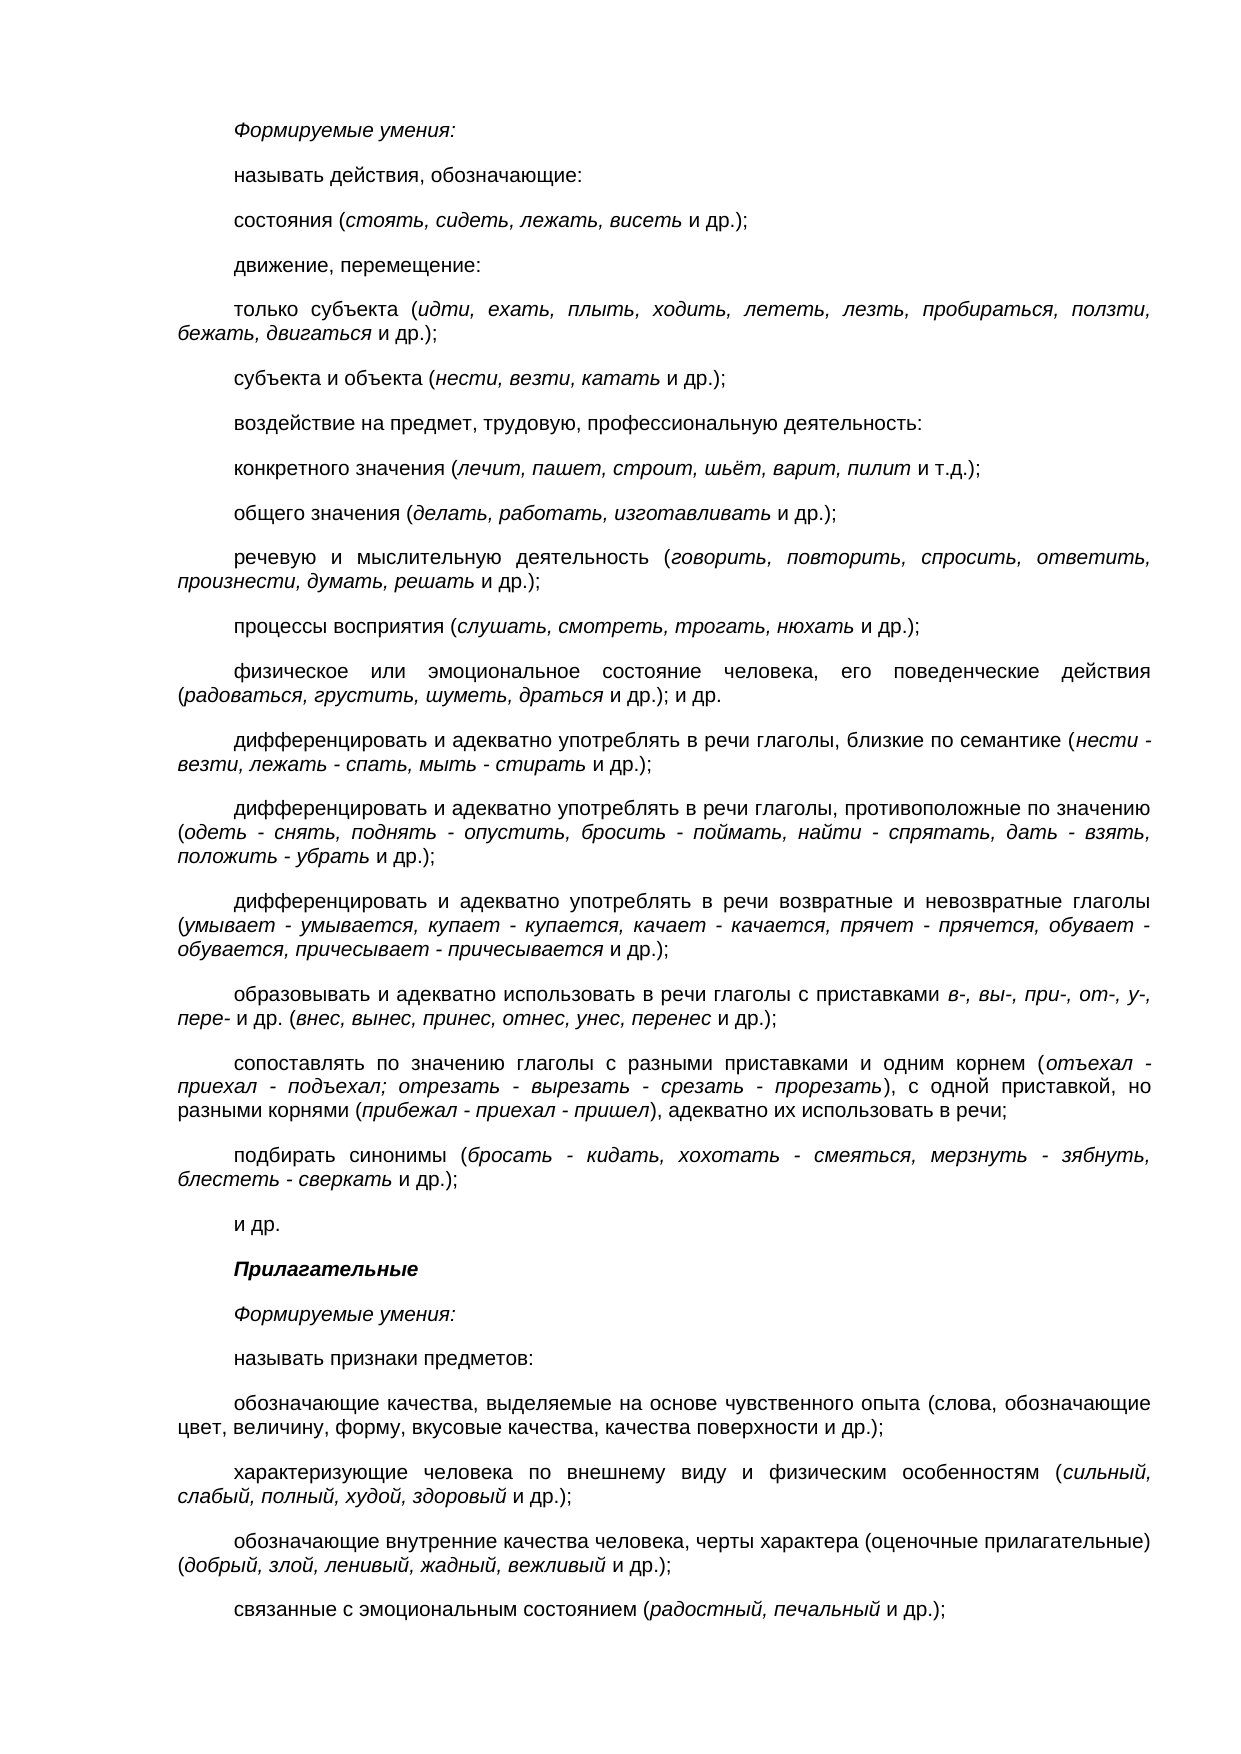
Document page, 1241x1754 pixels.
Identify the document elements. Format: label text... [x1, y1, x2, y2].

text дифференцировать и адекватно употреблять в речи возвратные и невозвратные глаголы (умывает - умывается, купает - купается, качает - качается, прячет - прячется, обувает - обувается, причесывает - причесывается и др.); [177, 889, 1152, 961]
text физическое или эмоциональное состояние человека, его поведенческие действия (радоваться, грустить, шуметь, драться и др.); и др. [177, 659, 1152, 707]
text подбирать синонимы (бросать - кидать, хохотать - смеяться, мерзнуть - зябнуть, блестеть - сверкать и др.); [177, 1143, 1152, 1191]
text дифференцировать и адекватно употреблять в речи глаголы, близкие по семантике (нести - везти, лежать - спать, мыть - стирать и др.); [177, 727, 1152, 775]
text состояния (стоять, сидеть, лежать, висеть и др.); [177, 208, 1152, 232]
text обозначающие внутренние качества человека, черты характера (оценочные прилагательные) (добрый, злой, ленивый, жадный, вежливый и др.); [177, 1528, 1152, 1576]
text обозначающие качества, выделяемые на основе чувственного опыта (слова, обозначающие цвет, величину, форму, вкусовые качества, качества поверхности и др.); [177, 1391, 1152, 1439]
text только субъекта (идти, ехать, плыть, ходить, лететь, лезть, пробираться, ползти, бежать, двигаться и др.); [177, 297, 1152, 345]
text конкретного значения (лечит, пашет, строит, шьёт, варит, пилит и т.д.); [177, 456, 1152, 479]
text образовывать и адекватно использовать в речи глаголы с приставками в-, вы-, при-, от-, у-, пере- и др. (внес, вынес, принес, отнес, унес, перенес и др.); [177, 982, 1152, 1029]
text связанные с эмоциональным состоянием (радостный, печальный и др.); [177, 1597, 1152, 1621]
text общего значения (делать, работать, изготавливать и др.); [177, 500, 1152, 524]
text воздействие на предмет, трудовую, профессиональную деятельность: [177, 411, 1152, 435]
text Формируемые умения: [177, 118, 1152, 142]
text движение, перемещение: [177, 252, 1152, 276]
text процессы восприятия (слушать, смотреть, трогать, нюхать и др.); [177, 614, 1152, 638]
text субъекта и объекта (нести, везти, катать и др.); [177, 366, 1152, 390]
text называть действия, обозначающие: [177, 163, 1152, 187]
text Прилагательные [177, 1257, 1152, 1281]
text речевую и мыслительную деятельность (говорить, повторить, спросить, ответить, произнести, думать, решать и др.); [177, 545, 1152, 593]
text называть признаки предметов: [177, 1346, 1152, 1370]
text сопоставлять по значению глаголы с разными приставками и одним корнем (отъехал - приехал - подъехал; отрезать - вырезать - срезать - прорезать), с одной приставкой, но разными корнями (прибежал - приехал - пришел), адекватно их использовать в речи; [177, 1050, 1152, 1122]
text характеризующие человека по внешнему виду и физическим особенностям (сильный, слабый, полный, худой, здоровый и др.); [177, 1460, 1152, 1508]
text и др. [177, 1212, 1152, 1236]
text дифференцировать и адекватно употреблять в речи глаголы, противоположные по значению (одеть - снять, поднять - опустить, бросить - поймать, найти - спрятать, дать - взять, положить - убрать и др.); [177, 796, 1152, 868]
text Формируемые умения: [177, 1301, 1152, 1325]
